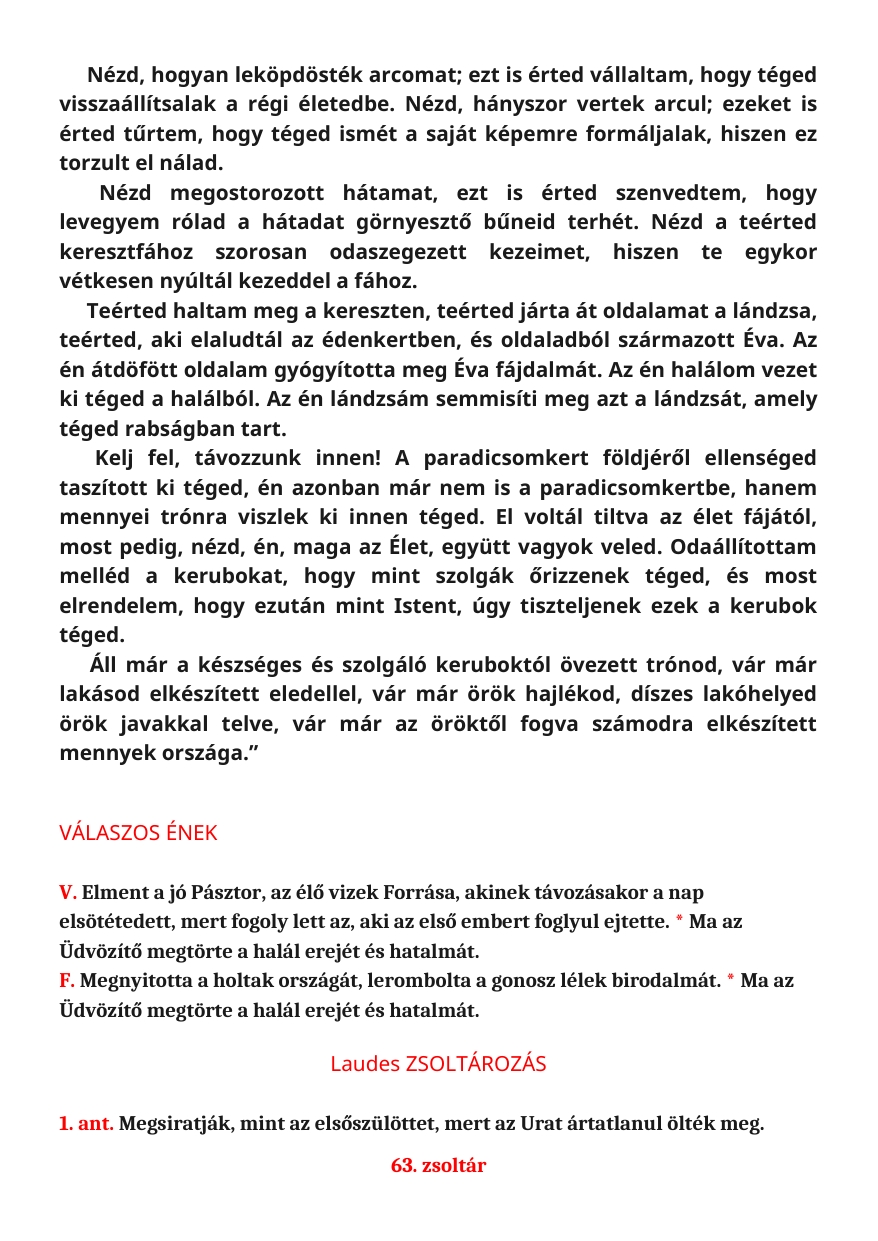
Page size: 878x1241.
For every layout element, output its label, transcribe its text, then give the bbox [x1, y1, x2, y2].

text Áll már a készséges és szolgáló keruboktól övezett trónod, vár már lakásod elkészített eledellel, vár már örök hajlékod, díszes lakóhelyed örök javakkal telve, vár már az öröktől fogva számodra elkészített mennyek országa.” [59, 649, 818, 767]
text V. Elment a jó Pásztor, az élő vizek Forrása, akinek távozásakor a nap elsötétedett, mert fogoly lett az, aki az első embert foglyul ejtette. * Ma az Üdvözítő megtörte a halál erejét és hatalmát. F. Megnyitotta a holtak országát, lerombolta a gonosz lélek birodalmát. * Ma az Üdvözítő megtörte a halál erejét és hatalmát. [59, 875, 818, 1023]
text 63. zsoltár [59, 1148, 818, 1178]
text VÁLASZOS ÉNEK [59, 817, 818, 846]
text Nézd, hogyan leköpdösték arcomat; ezt is érted vállaltam, hogy téged visszaállítsalak a régi életedbe. Nézd, hányszor vertek arcul; ezeket is érted tűrtem, hogy téged ismét a saját képemre formáljalak, hiszen ez torzult el nálad. [59, 59, 818, 177]
text Teérted haltam meg a kereszten, teérted járta át oldalamat a lándzsa, teérted, aki elaludtál az édenkertben, és oldaladból származott Éva. Az én átdöfött oldalam gyógyította meg Éva fájdalmát. Az én halálom vezet ki téged a halálból. Az én lándzsám semmisíti meg azt a lándzsát, amely téged rabságban tart. [59, 295, 818, 442]
title Laudes ZSOLTÁROZÁS [59, 1048, 818, 1077]
text Kelj fel, távozzunk innen! A paradicsomkert földjéről ellenséged taszított ki téged, én azonban már nem is a paradicsomkertbe, hanem mennyei trónra viszlek ki innen téged. El voltál tiltva az élet fájától, most pedig, nézd, én, maga az Élet, együtt vagyok veled. Odaállítottam melléd a kerubokat, hogy mint szolgák őrizzenek téged, és most elrendelem, hogy ezután mint Istent, úgy tiszteljenek ezek a kerubok téged. [59, 442, 818, 649]
text Nézd megostorozott hátamat, ezt is érted szenvedtem, hogy levegyem rólad a hátadat görnyesztő bűneid terhét. Nézd a teérted keresztfához szorosan odaszegezett kezeimet, hiszen te egykor vétkesen nyúltál kezeddel a fához. [59, 177, 818, 295]
text 1. ant. Megsiratják, mint az elsőszülöttet, mert az Urat ártatlanul ölték meg. [59, 1106, 818, 1136]
